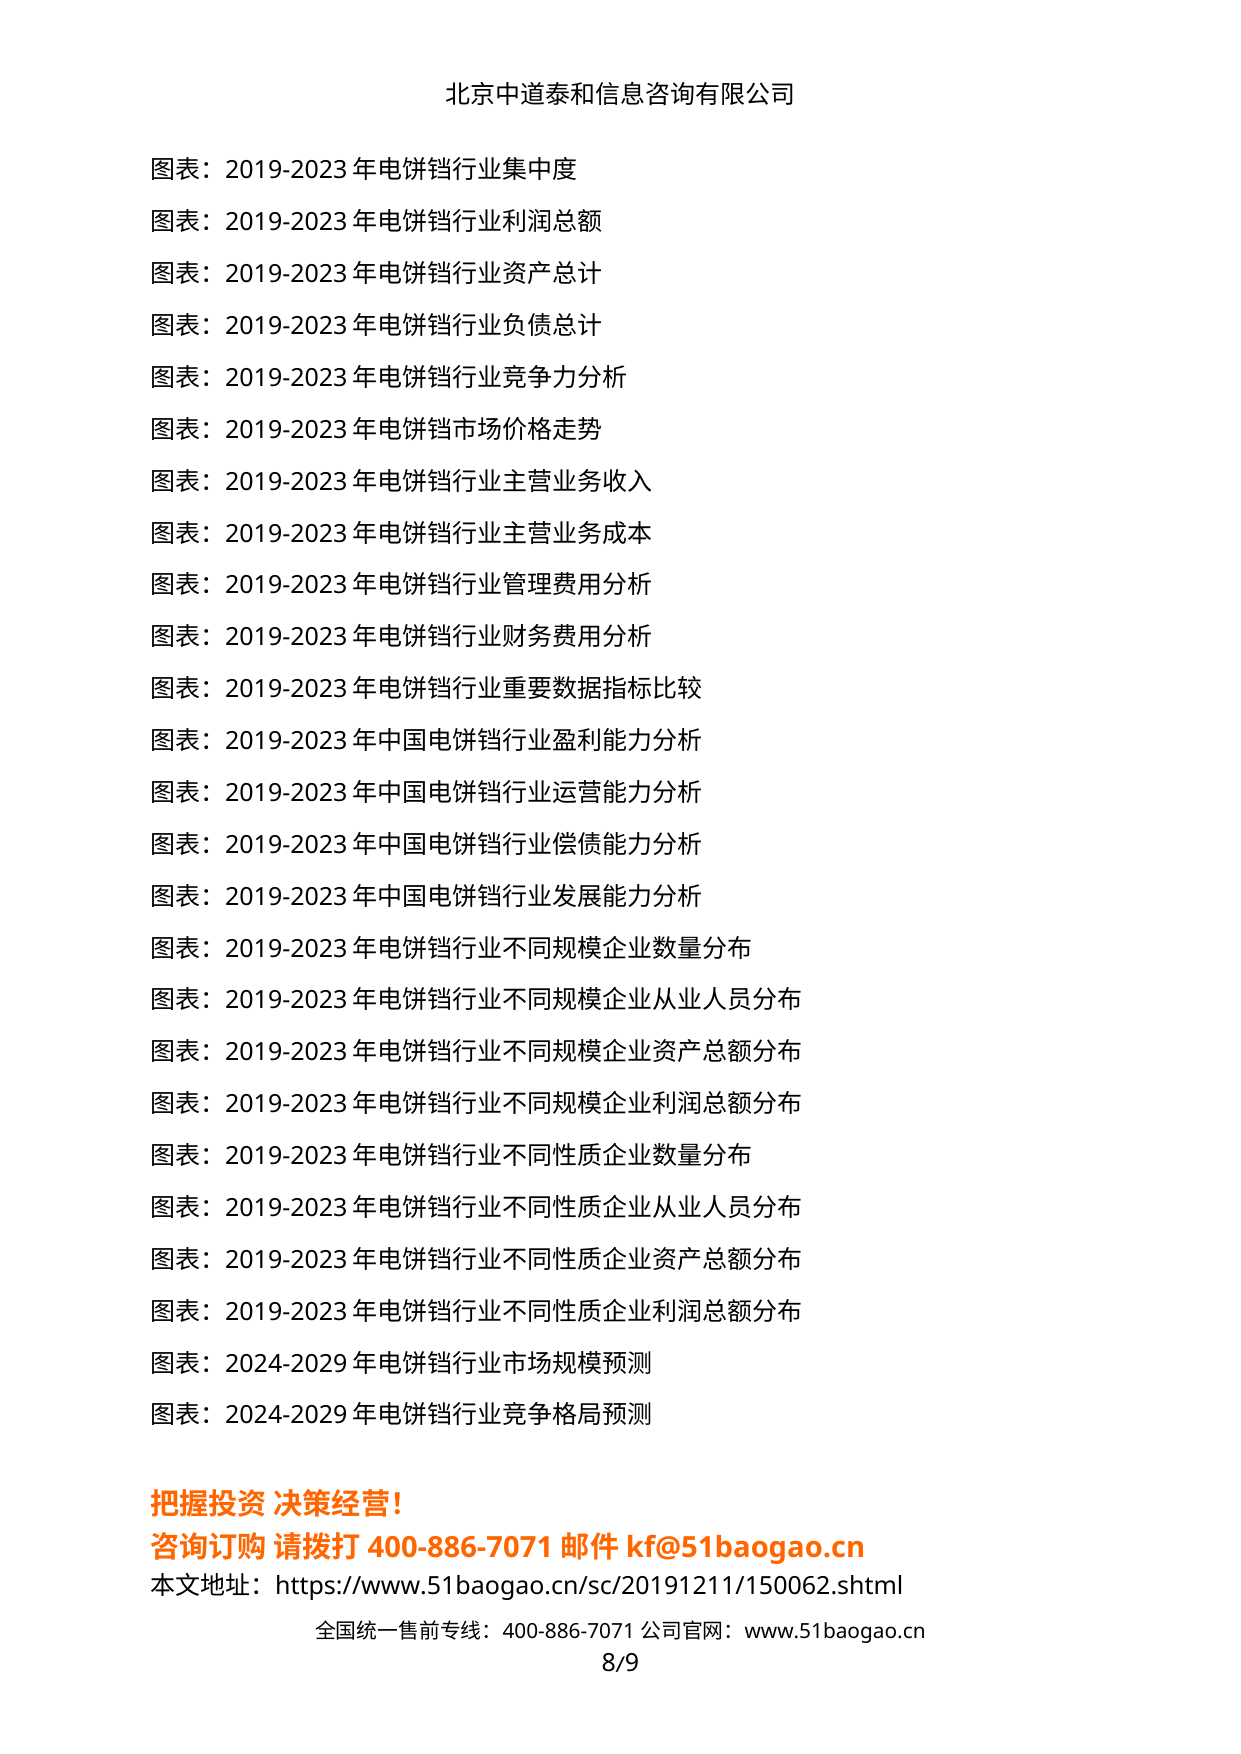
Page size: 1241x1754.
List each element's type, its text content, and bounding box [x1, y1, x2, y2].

text 图表：2019-2023年电饼铛行业资产总计 [150, 254, 1090, 290]
text 图表：2019-2023年中国电饼铛行业运营能力分析 [150, 772, 1090, 809]
text 图表：2019-2023年电饼铛行业负债总计 [150, 306, 1090, 342]
text 图表：2024-2029年电饼铛行业竞争格局预测 [150, 1395, 1090, 1431]
text 图表：2019-2023年电饼铛行业不同规模企业资产总额分布 [150, 1032, 1090, 1068]
text 图表：2019-2023年电饼铛行业财务费用分析 [150, 617, 1090, 653]
text 图表：2019-2023年电饼铛行业主营业务收入 [150, 461, 1090, 497]
text 图表：2019-2023年电饼铛行业管理费用分析 [150, 565, 1090, 601]
text 图表：2019-2023年电饼铛行业利润总额 [150, 202, 1090, 238]
text 图表：2019-2023年中国电饼铛行业发展能力分析 [150, 876, 1090, 912]
text 图表：2019-2023年电饼铛市场价格走势 [150, 409, 1090, 446]
text 图表：2024-2029年电饼铛行业市场规模预测 [150, 1343, 1090, 1379]
text 图表：2019-2023年电饼铛行业竞争力分析 [150, 357, 1090, 394]
text 图表：2019-2023年电饼铛行业主营业务成本 [150, 513, 1090, 549]
text 把握投资 决策经营！咨询订购 请拨打 400-886-7071 邮件 kf@51baogao.cn本文地址：https://www.51baogao.cn/sc/20191211/150062.shtml [150, 1447, 1090, 1602]
text 图表：2019-2023年电饼铛行业不同规模企业利润总额分布 [150, 1084, 1090, 1120]
text 图表：2019-2023年电饼铛行业不同规模企业从业人员分布 [150, 980, 1090, 1016]
text 图表：2019-2023年电饼铛行业不同性质企业资产总额分布 [150, 1239, 1090, 1276]
text 图表：2019-2023年电饼铛行业集中度 [150, 150, 1090, 186]
text 图表：2019-2023年电饼铛行业不同性质企业从业人员分布 [150, 1187, 1090, 1224]
text 图表：2019-2023年中国电饼铛行业盈利能力分析 [150, 721, 1090, 757]
text 图表：2019-2023年电饼铛行业不同性质企业数量分布 [150, 1136, 1090, 1172]
text 图表：2019-2023年电饼铛行业重要数据指标比较 [150, 669, 1090, 705]
text 图表：2019-2023年电饼铛行业不同规模企业数量分布 [150, 928, 1090, 964]
text 图表：2019-2023年中国电饼铛行业偿债能力分析 [150, 824, 1090, 861]
text 图表：2019-2023年电饼铛行业不同性质企业利润总额分布 [150, 1291, 1090, 1327]
